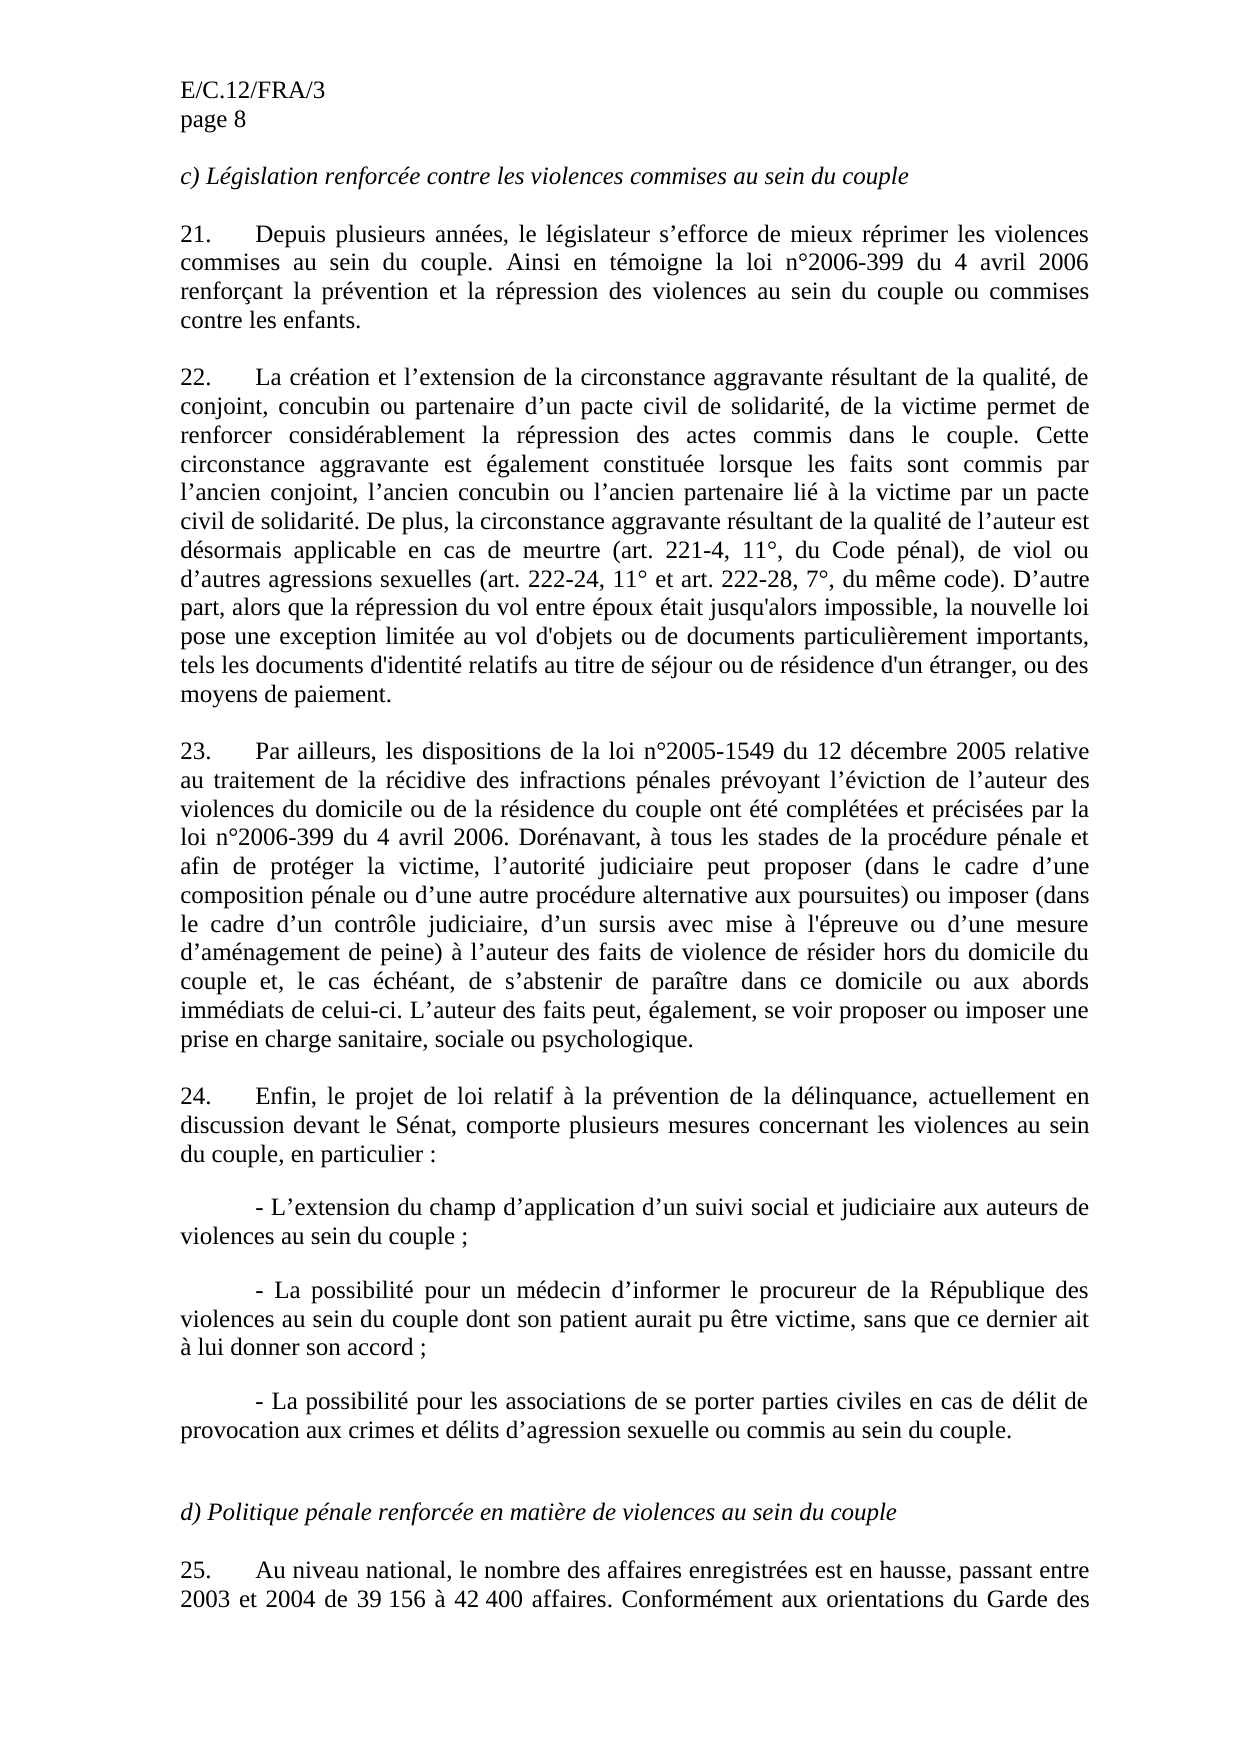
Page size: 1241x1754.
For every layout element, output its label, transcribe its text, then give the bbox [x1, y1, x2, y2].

text - L’extension du champ d’application d’un suivi social et judiciaire aux auteurs de violences au sein du couple ; [180, 1192, 1090, 1250]
text 24. Enfin, le projet de loi relatif à la prévention de la délinquance, actuellement en discussion devant le Sénat, comporte plusieurs mesures concernant les violences au sein du couple, en particulier : [180, 1081, 1090, 1167]
text 21. Depuis plusieurs années, le législateur s’efforce de mieux réprimer les violences commises au sein du couple. Ainsi en témoigne la loi n°2006-399 du 4 avril 2006 renforçant la prévention et la répression des violences au sein du couple ou commises contre les enfants. [180, 219, 1090, 334]
text d) Politique pénale renforcée en matière de violences au sein du couple [180, 1497, 1090, 1526]
text - La possibilité pour un médecin d’informer le procureur de la République des violences au sein du couple dont son patient aurait pu être victime, sans que ce dernier ait à lui donner son accord ; [180, 1275, 1090, 1361]
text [180, 1555, 1090, 1612]
text - La possibilité pour les associations de se porter parties civiles en cas de délit de provocation aux crimes et délits d’agression sexuelle ou commis au sein du couple. [180, 1386, 1090, 1444]
text c) Législation renforcée contre les violences commises au sein du couple [180, 161, 1090, 190]
text 23. Par ailleurs, les dispositions de la loi n°2005-1549 du 12 décembre 2005 relative au traitement de la récidive des infractions pénales prévoyant l’éviction de l’auteur des violences du domicile ou de la résidence du couple ont été complétées et précisées par la loi n°2006-399 du 4 avril 2006. Dorénavant, à tous les stades de la procédure pénale et afin de protéger la victime, l’autorité judiciaire peut proposer (dans le cadre d’une composition pénale ou d’une autre procédure alternative aux poursuites) ou imposer (dans le cadre d’un contrôle judiciaire, d’un sursis avec mise à l'épreuve ou d’une mesure d’aménagement de peine) à l’auteur des faits de violence de résider hors du domicile du couple et, le cas échéant, de s’abstenir de paraître dans ce domicile ou aux abords immédiats de celui-ci. L’auteur des faits peut, également, se voir proposer ou imposer une prise en charge sanitaire, sociale ou psychologique. [180, 736, 1090, 1052]
text 22. La création et l’extension de la circonstance aggravante résultant de la qualité, de conjoint, concubin ou partenaire d’un pacte civil de solidarité, de la victime permet de renforcer considérablement la répression des actes commis dans le couple. Cette circonstance aggravante est également constituée lorsque les faits sont commis par l’ancien conjoint, l’ancien concubin ou l’ancien partenaire lié à la victime par un pacte civil de solidarité. De plus, la circonstance aggravante résultant de la qualité de l’auteur est désormais applicable en cas de meurtre (art. 221-4, 11°, du Code pénal), de viol ou d’autres agressions sexuelles (art. 222-24, 11° et art. 222-28, 7°, du même code). D’autre part, alors que la répression du vol entre époux était jusqu'alors impossible, la nouvelle loi pose une exception limitée au vol d'objets ou de documents particulièrement importants, tels les documents d'identité relatifs au titre de séjour ou de résidence d'un étranger, ou des moyens de paiement. [180, 362, 1090, 707]
